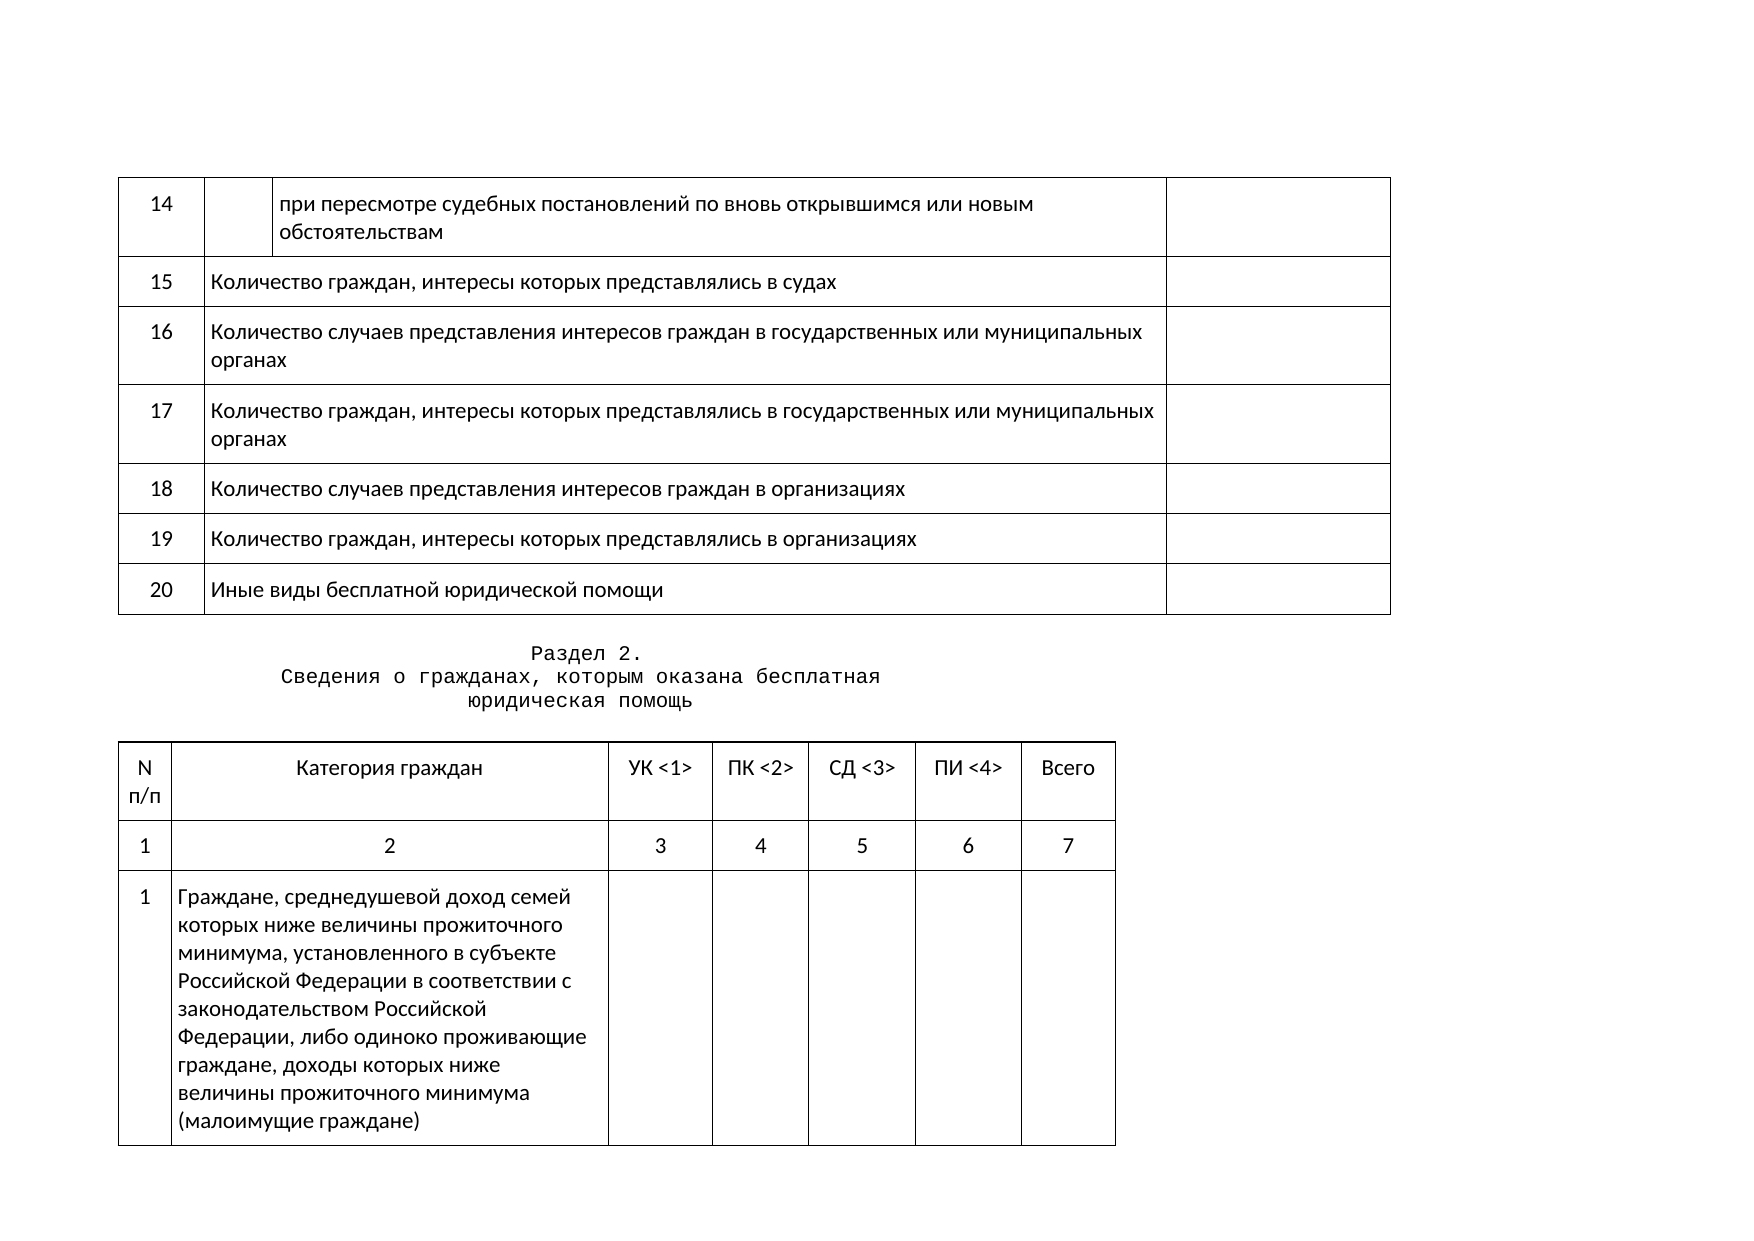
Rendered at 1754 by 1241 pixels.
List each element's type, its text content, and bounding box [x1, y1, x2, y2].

table_cell [1167, 307, 1390, 384]
table_header N п/п [119, 743, 171, 820]
table_cell [713, 871, 808, 1144]
table_cell Количество случаев представления интересов граждан в организациях [205, 464, 1166, 513]
table_cell [609, 871, 712, 1144]
table_cell Количество граждан, интересы которых представлялись в судах [205, 257, 1166, 306]
table_header ПК <2> [713, 743, 808, 820]
table_cell [1167, 257, 1390, 306]
table_header СД <3> [809, 743, 915, 820]
table_cell 1 [119, 871, 171, 1144]
table_header УК <1> [609, 743, 712, 820]
text юридическая помощь [118, 690, 1636, 713]
table_cell [1022, 871, 1115, 1144]
table_cell [1167, 514, 1390, 563]
table_cell при пересмотре судебных постановлений по вновь открывшимся или новым обстоятельствам [273, 178, 1166, 256]
table_cell Иные виды бесплатной юридической помощи [205, 564, 1166, 613]
table_cell Количество граждан, интересы которых представлялись в организациях [205, 514, 1166, 563]
table_cell 20 [119, 564, 204, 613]
table_cell [205, 178, 272, 256]
table_cell 18 [119, 464, 204, 513]
table_cell [1167, 385, 1390, 462]
table_cell Количество граждан, интересы которых представлялись в государственных или муниципальных органах [205, 385, 1166, 462]
table_cell [809, 871, 915, 1144]
table_cell [1167, 564, 1390, 613]
table_cell 16 [119, 307, 204, 384]
table_cell [916, 871, 1021, 1144]
table_cell 1 [119, 821, 171, 870]
table_cell 6 [916, 821, 1021, 870]
table_cell [1167, 464, 1390, 513]
table_cell Количество случаев представления интересов граждан в государственных или муниципальных органах [205, 307, 1166, 384]
table_header Всего [1022, 743, 1115, 820]
table_cell 5 [809, 821, 915, 870]
text Раздел 2. [118, 642, 1636, 666]
table_cell 17 [119, 385, 204, 462]
table_cell 3 [609, 821, 712, 870]
table_cell 19 [119, 514, 204, 563]
table_cell 4 [713, 821, 808, 870]
table_header Категория граждан [172, 743, 608, 820]
table_cell [1167, 178, 1390, 256]
table_cell Граждане, среднедушевой доход семей которых ниже величины прожиточного минимума, установленного в субъекте Российской Федерации в соответствии с законодательством Российской Федерации, либо одиноко проживающие граждане, доходы которых ниже величины прожиточного минимума (малоимущие граждане) [172, 871, 608, 1144]
text Сведения о гражданах, которым оказана бесплатная [118, 666, 1636, 690]
table_cell 2 [172, 821, 608, 870]
table_header ПИ <4> [916, 743, 1021, 820]
table_cell 15 [119, 257, 204, 306]
table_cell 7 [1022, 821, 1115, 870]
table_cell 14 [119, 178, 204, 256]
